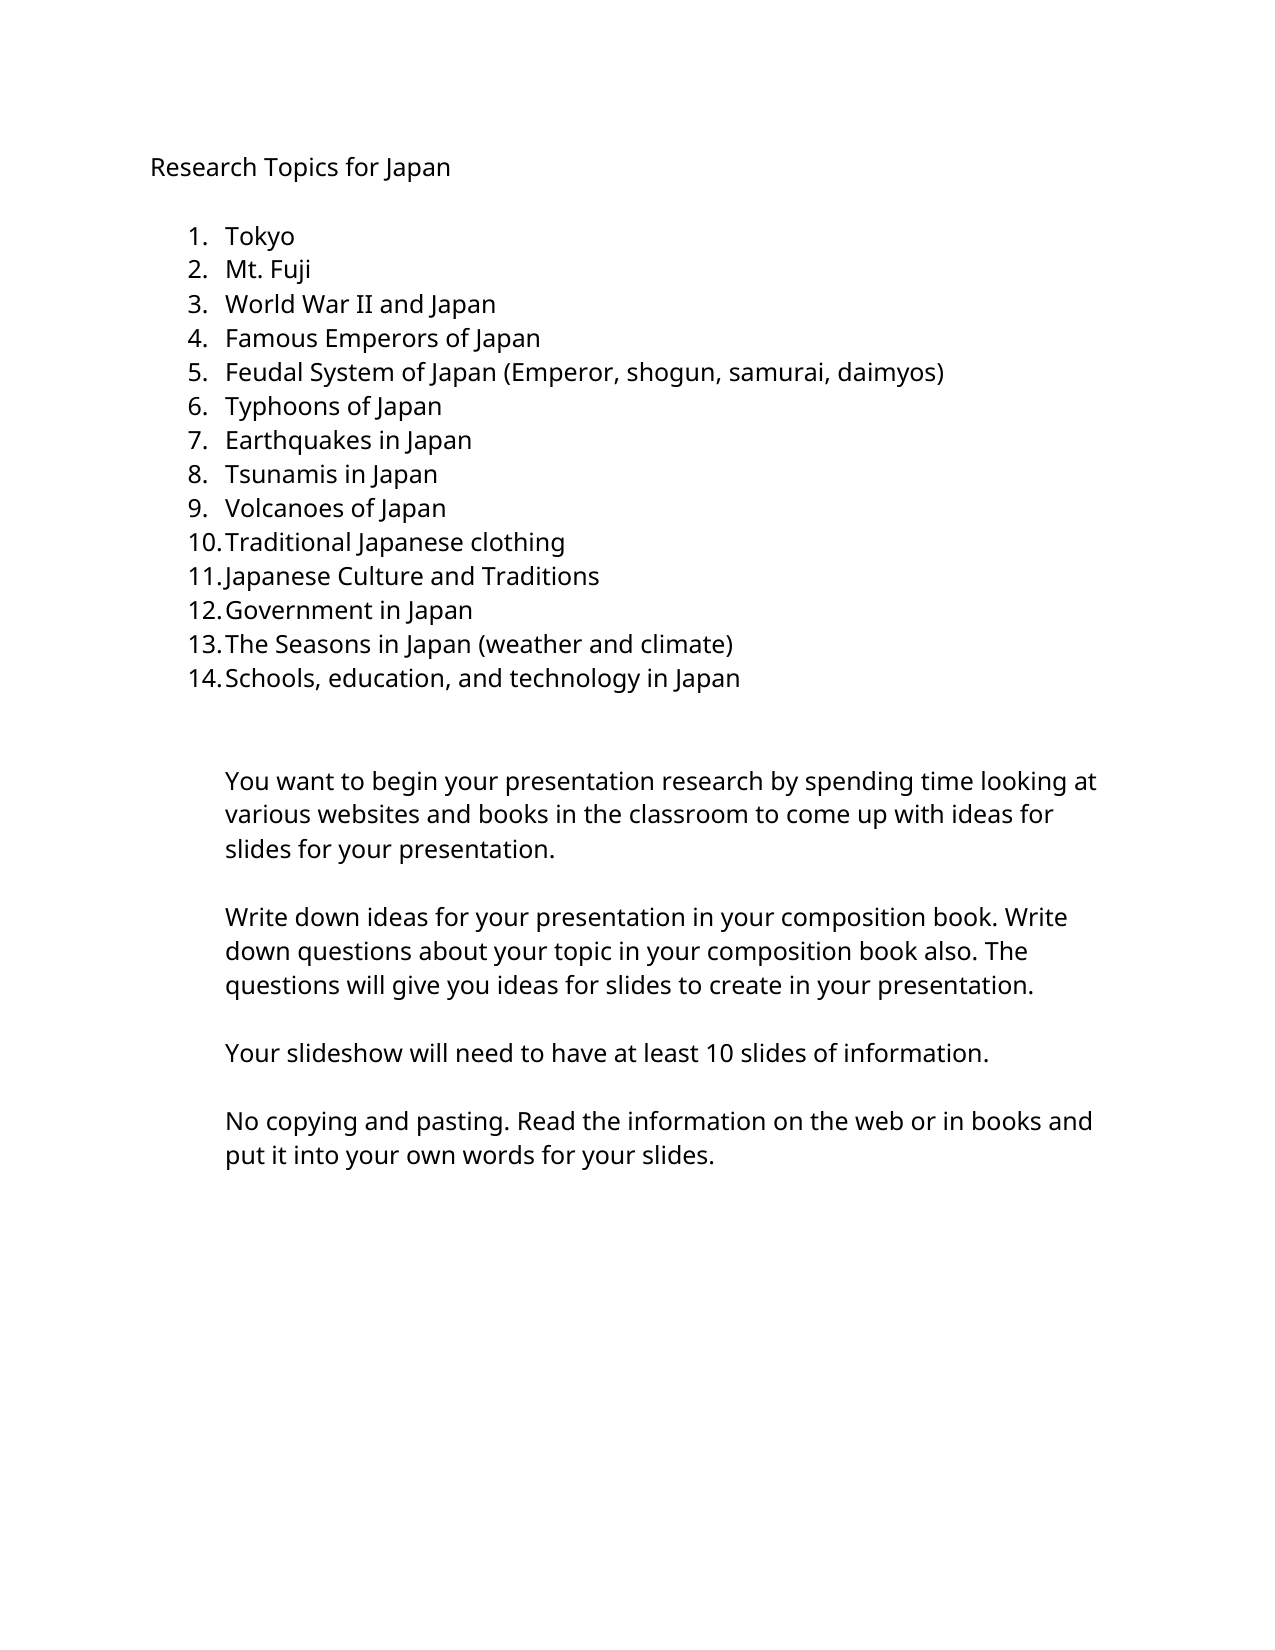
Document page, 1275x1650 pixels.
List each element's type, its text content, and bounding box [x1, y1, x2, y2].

list World War II and Japan [187, 286, 1125, 320]
list Traditional Japanese clothing [187, 525, 1125, 559]
list Earthquakes in Japan [187, 422, 1125, 457]
list Your slideshow will need to have at least 10 slides of information. [225, 1036, 1125, 1070]
list Tokyo [187, 218, 1125, 252]
list You want to begin your presentation research by spending time looking at various websites and books in the classroom to come up with ideas for slides for your presentation. [225, 763, 1125, 865]
list Write down ideas for your presentation in your composition book. Write down questions about your topic in your composition book also. The questions will give you ideas for slides to create in your presentation. [225, 899, 1125, 1002]
list Tsunamis in Japan [187, 457, 1125, 491]
text Research Topics for Japan [150, 150, 1125, 184]
list Feudal System of Japan (Emperor, shogun, samurai, daimyos) [187, 354, 1125, 388]
list No copying and pasting. Read the information on the web or in books and put it into your own words for your slides. [225, 1104, 1125, 1172]
list Volcanoes of Japan [187, 491, 1125, 525]
list Schools, education, and technology in Japan [187, 661, 1125, 695]
list Famous Emperors of Japan [187, 320, 1125, 354]
list Japanese Culture and Traditions [187, 559, 1125, 593]
list Government in Japan [187, 593, 1125, 627]
list Typhoons of Japan [187, 388, 1125, 422]
list The Seasons in Japan (weather and climate) [187, 627, 1125, 661]
list Mt. Fuji [187, 252, 1125, 286]
